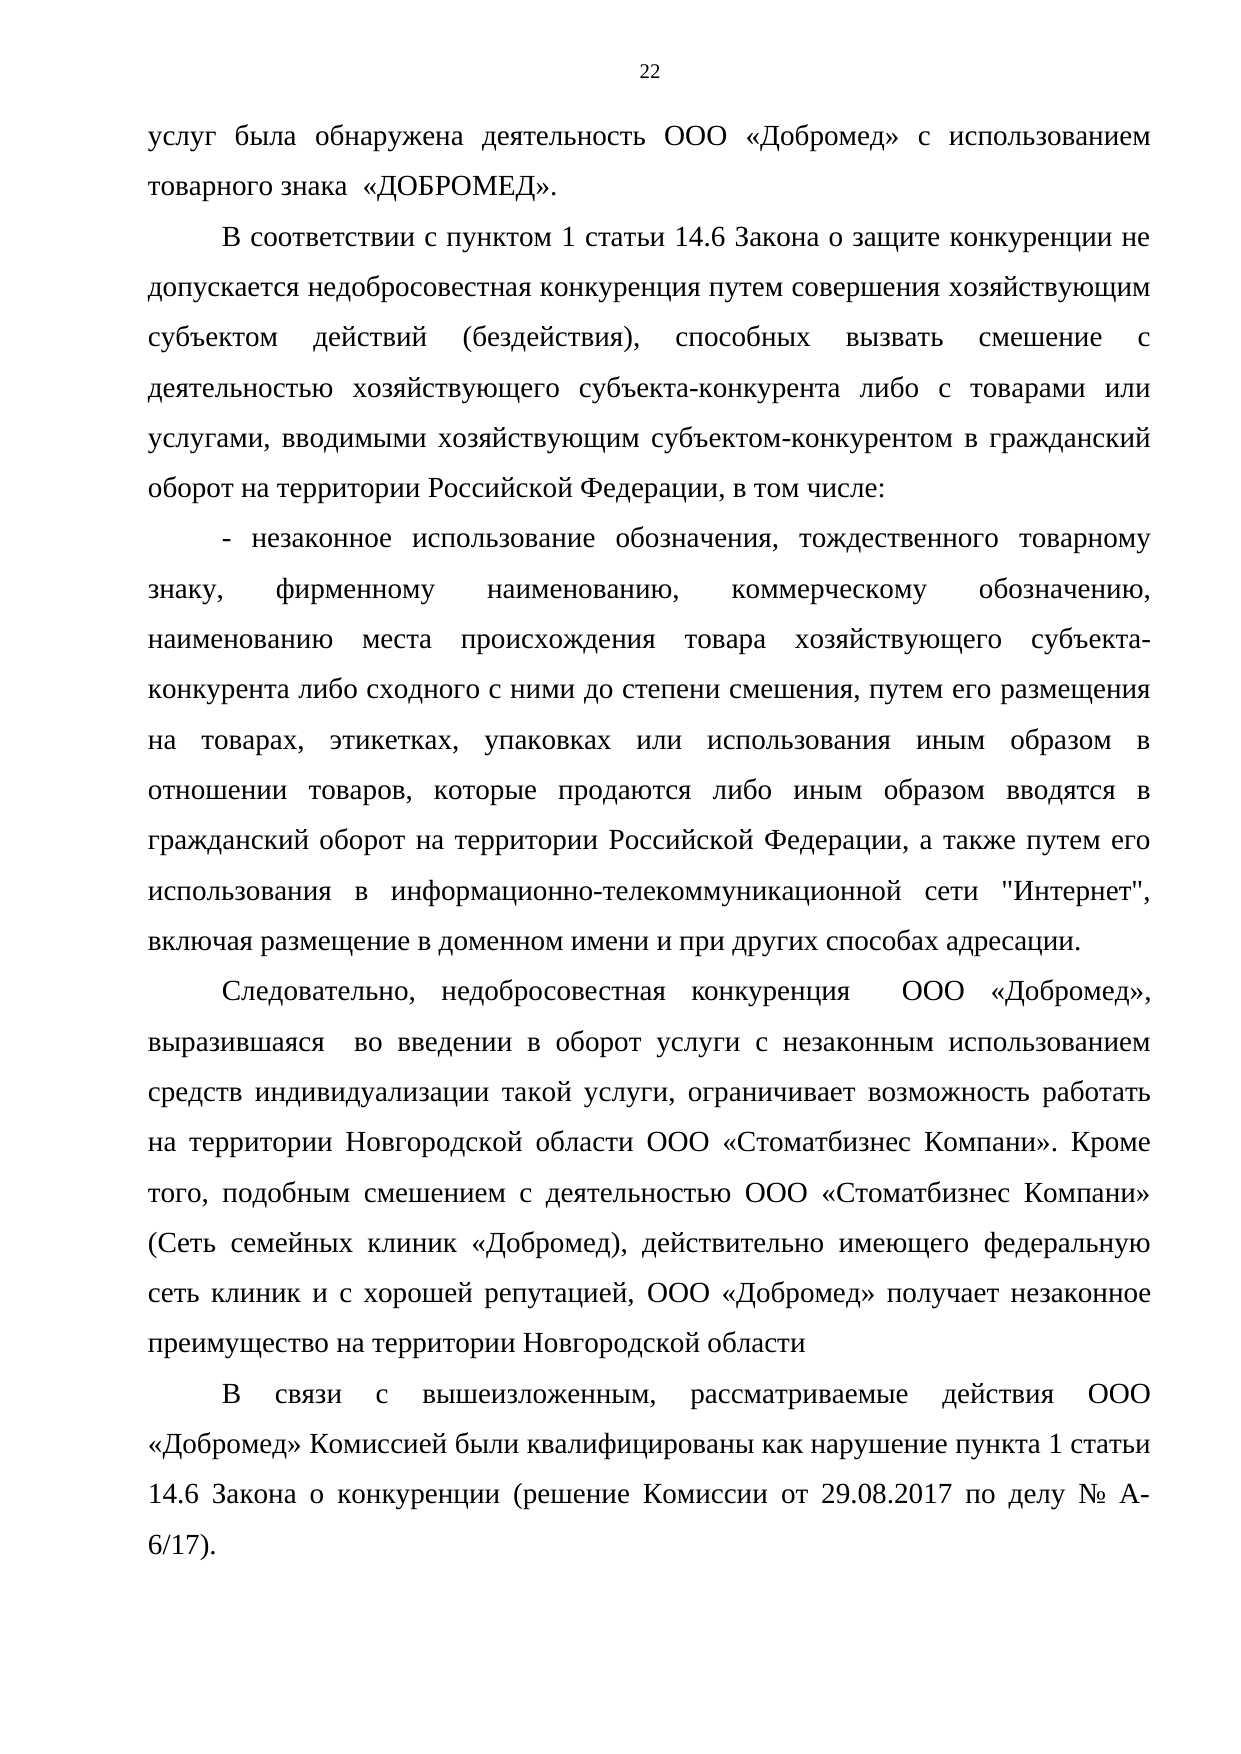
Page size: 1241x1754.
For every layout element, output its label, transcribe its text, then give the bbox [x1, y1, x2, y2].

text Следовательно, недобросовестная конкуренция ООО «Добромед», выразившаяся во введении в оборот услуги с незаконным использованием средств индивидуализации такой услуги, ограничивает возможность работать на территории Новгородской области ООО «Стоматбизнес Компани». Кроме того, подобным смешением с деятельностью ООО «Стоматбизнес Компани» (Сеть семейных клиник «Добромед), действительно имеющего федеральную сеть клиник и с хорошей репутацией, ООО «Добромед» получает незаконное преимущество на территории Новгородской области [148, 973, 1152, 1359]
text - незаконное использование обозначения, тождественного товарному знаку, фирменному наименованию, коммерческому обозначению, наименованию места происхождения товара хозяйствующего субъекта-конкурента либо сходного с ними до степени смешения, путем его размещения на товарах, этикетках, упаковках или использования иным образом в отношении товаров, которые продаются либо иным образом вводятся в гражданский оборот на территории Российской Федерации, а также путем его использования в информационно-телекоммуникационной сети "Интернет", включая размещение в доменном имени и при других способах адресации. [148, 521, 1152, 957]
text В связи с вышеизложенным, рассматриваемые действия ООО «Добромед» Комиссией были квалифицированы как нарушение пункта 1 статьи 14.6 Закона о конкуренции (решение Комиссии от 29.08.2017 по делу № А-6/17). [148, 1376, 1152, 1560]
text В соответствии с пунктом 1 статьи 14.6 Закона о защите конкуренции не допускается недобросовестная конкуренция путем совершения хозяйствующим субъектом действий (бездействия), способных вызвать смешение с деятельностью хозяйствующего субъекта-конкурента либо с товарами или услугами, вводимыми хозяйствующим субъектом-конкурентом в гражданский оборот на территории Российской Федерации, в том числе: [148, 219, 1152, 504]
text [148, 118, 1152, 202]
